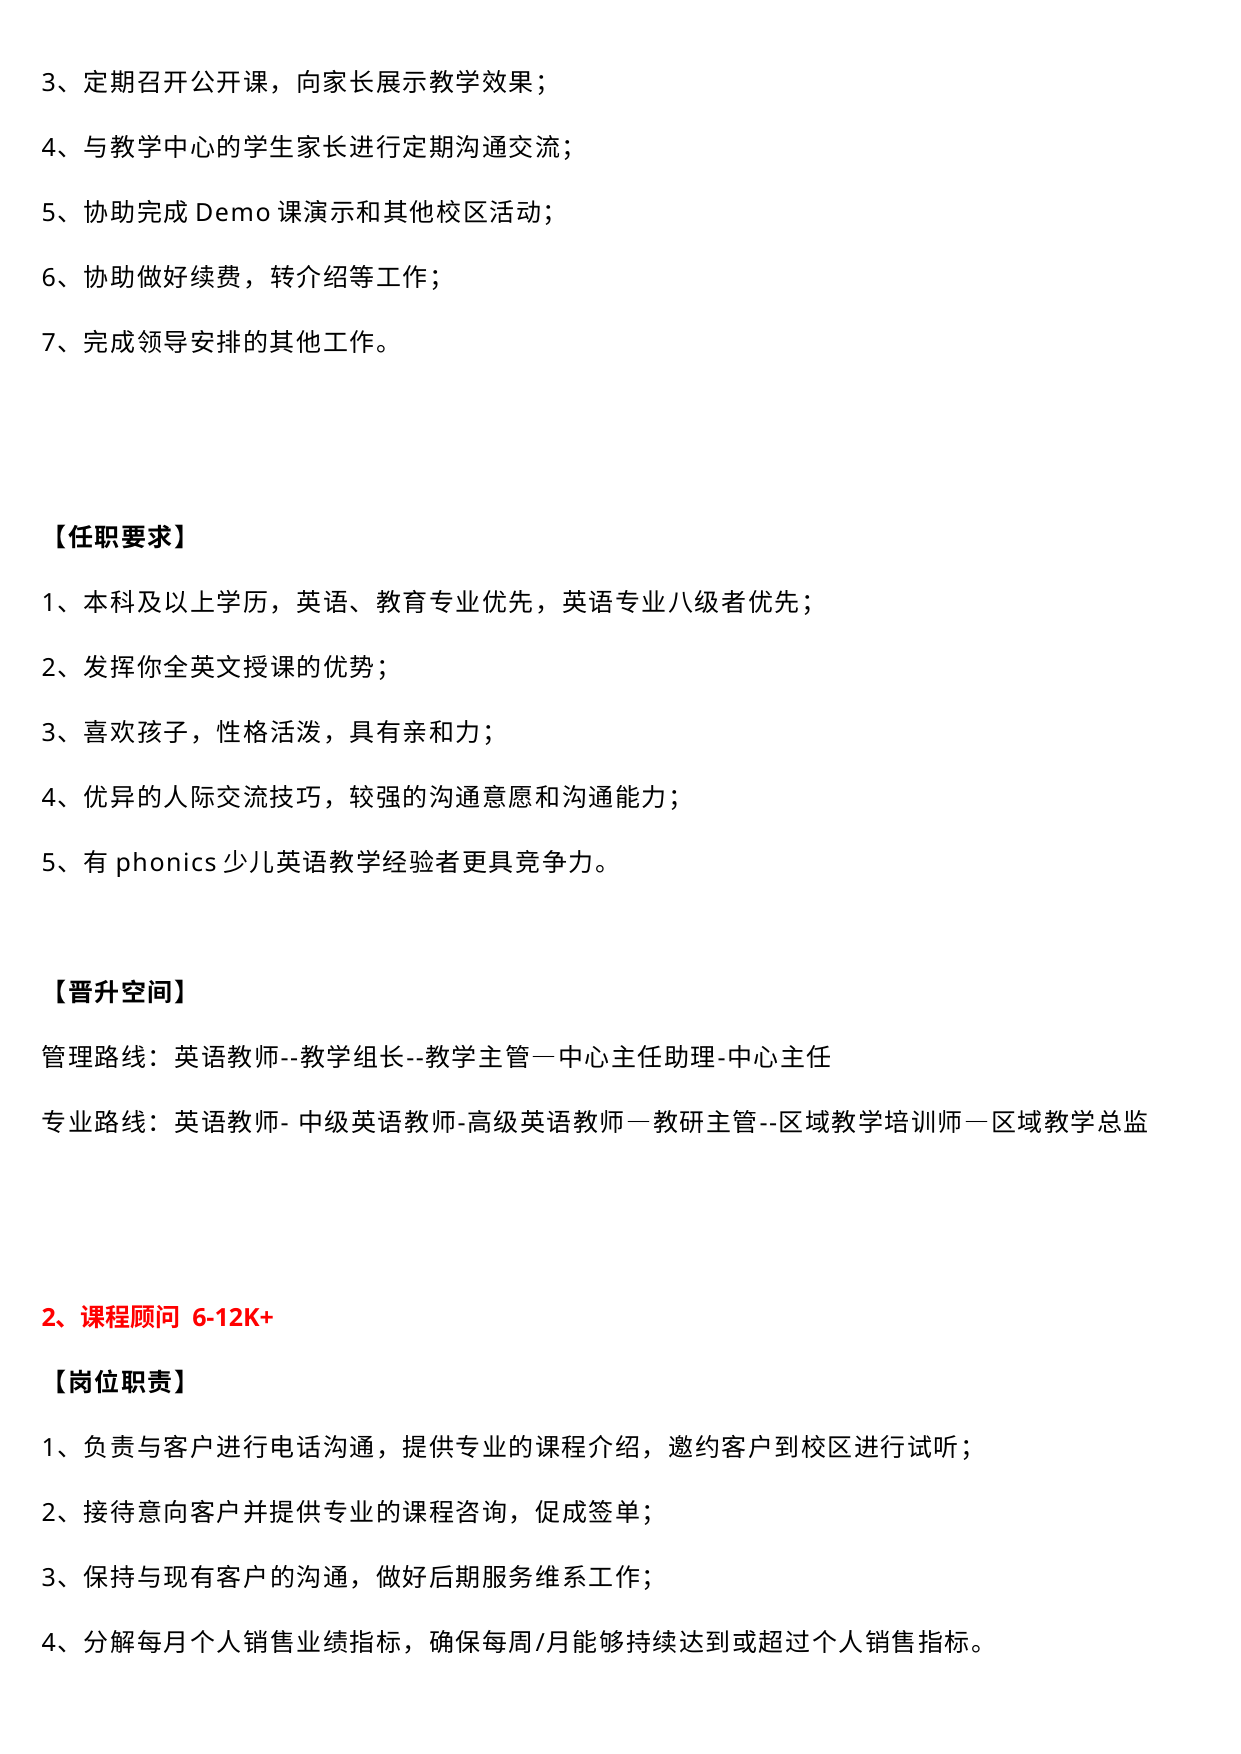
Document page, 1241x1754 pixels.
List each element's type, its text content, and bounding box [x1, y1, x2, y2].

text 1、本科及以上学历，英语、教育专业优先，英语专业八级者优先； [41, 568, 1199, 633]
text 【任职要求】 [41, 503, 1199, 568]
text 管理路线：英语教师--教学组长--教学主管—中心主任助理-中心主任 [41, 1023, 1199, 1088]
text 专业路线：英语教师- 中级英语教师-高级英语教师—教研主管--区域教学培训师—区域教学总监 [41, 1088, 1199, 1153]
text 2、课程顾问 6-12K+ [41, 1283, 1199, 1348]
text 【晋升空间】 [41, 958, 1199, 1023]
text 4、优异的人际交流技巧，较强的沟通意愿和沟通能力； [41, 763, 1199, 828]
text 5、协助完成Demo课演示和其他校区活动； [41, 178, 1199, 243]
text 2、接待意向客户并提供专业的课程咨询，促成签单； [41, 1478, 1199, 1543]
text 3、喜欢孩子，性格活泼，具有亲和力； [41, 698, 1199, 763]
text 4、分解每月个人销售业绩指标，确保每周/月能够持续达到或超过个人销售指标。 [41, 1608, 1199, 1673]
text 1、负责与客户进行电话沟通，提供专业的课程介绍，邀约客户到校区进行试听； [41, 1413, 1199, 1478]
text 4、与教学中心的学生家长进行定期沟通交流； [41, 113, 1199, 178]
text 7、完成领导安排的其他工作。 [41, 308, 1199, 373]
text 3、定期召开公开课，向家长展示教学效果； [41, 48, 1199, 113]
text 3、保持与现有客户的沟通，做好后期服务维系工作； [41, 1543, 1199, 1608]
text 6、协助做好续费，转介绍等工作； [41, 243, 1199, 308]
text 【岗位职责】 [41, 1348, 1199, 1413]
text 5、有phonics少儿英语教学经验者更具竞争力。 [41, 828, 1199, 893]
text 2、发挥你全英文授课的优势； [41, 633, 1199, 698]
